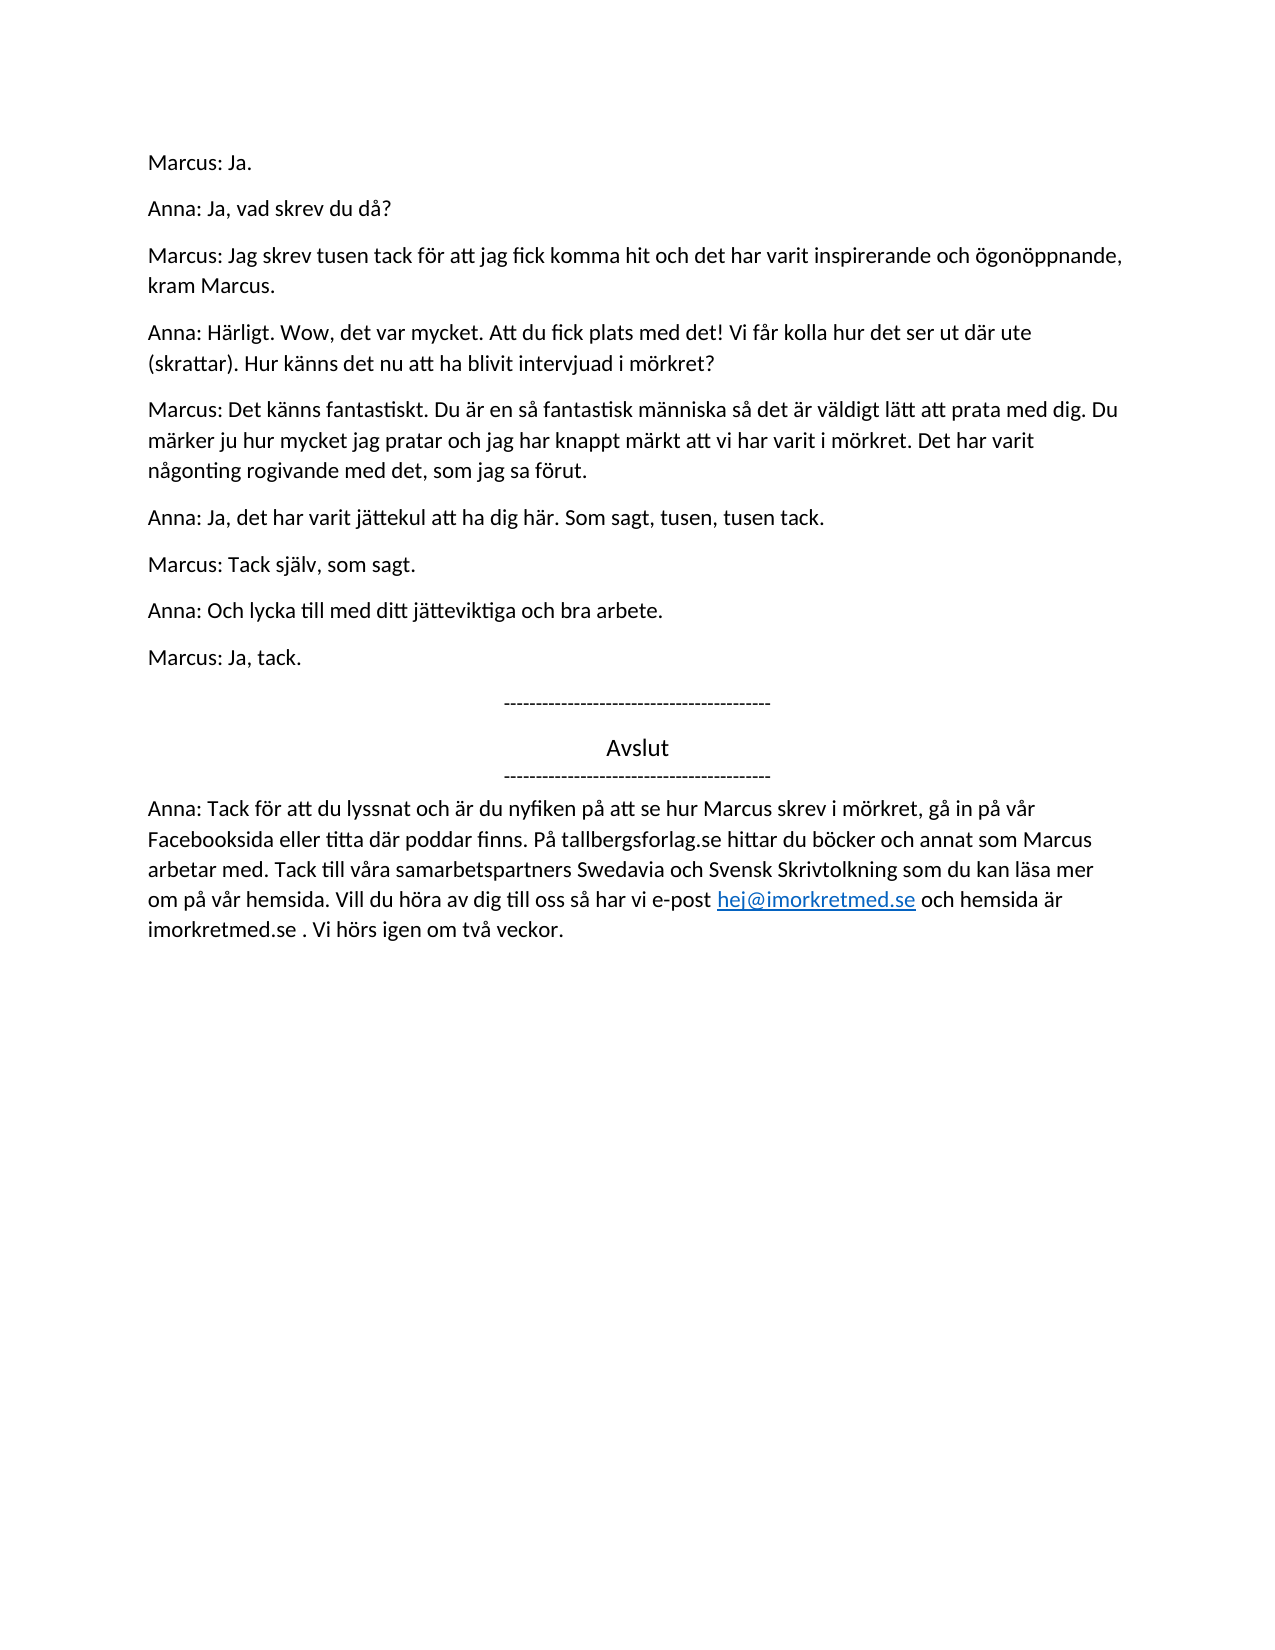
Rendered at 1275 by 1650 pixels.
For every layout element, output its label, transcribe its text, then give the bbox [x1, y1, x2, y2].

text Anna: Härligt. Wow, det var mycket. Att du fick plats med det! Vi får kolla hur det ser ut där ute (skrattar). Hur känns det nu att ha blivit intervjuad i mörkret? [148, 318, 1127, 377]
text Marcus: Tack själv, som sagt. [148, 550, 1127, 578]
text Anna: Och lycka till med ditt jätteviktiga och bra arbete. [148, 597, 1127, 624]
text Marcus: Ja. [148, 148, 1127, 176]
text Marcus: Ja, tack. [148, 643, 1127, 671]
text Marcus: Jag skrev tusen tack för att jag fick komma hit och det har varit inspirerande och ögonöppnande, kram Marcus. [148, 241, 1127, 299]
text Anna: Ja, vad skrev du då? [148, 194, 1127, 222]
text Anna: Tack för att du lyssnat och är du nyfiken på att se hur Marcus skrev i mörkret, gå in på vår Facebooksida eller titta där poddar finns. På tallbergsforlag.se hittar du böcker och annat som Marcus arbetar med. Tack till våra samarbetspartners Swedavia och Svensk Skrivtolkning som du kan läsa mer om på vår hemsida. Vill du höra av dig till oss så har vi e-post hej@imorkretmed.se och hemsida är imorkretmed.se . Vi hörs igen om två veckor. [148, 794, 1127, 943]
text Avslut ------------------------------------------ [148, 732, 1127, 788]
text Marcus: Det känns fantastiskt. Du är en så fantastisk människa så det är väldigt lätt att prata med dig. Du märker ju hur mycket jag pratar och jag har knappt märkt att vi har varit i mörkret. Det har varit någonting rogivande med det, som jag sa förut. [148, 396, 1127, 484]
text ------------------------------------------ [148, 690, 1127, 716]
text Anna: Ja, det har varit jättekul att ha dig här. Som sagt, tusen, tusen tack. [148, 503, 1127, 531]
